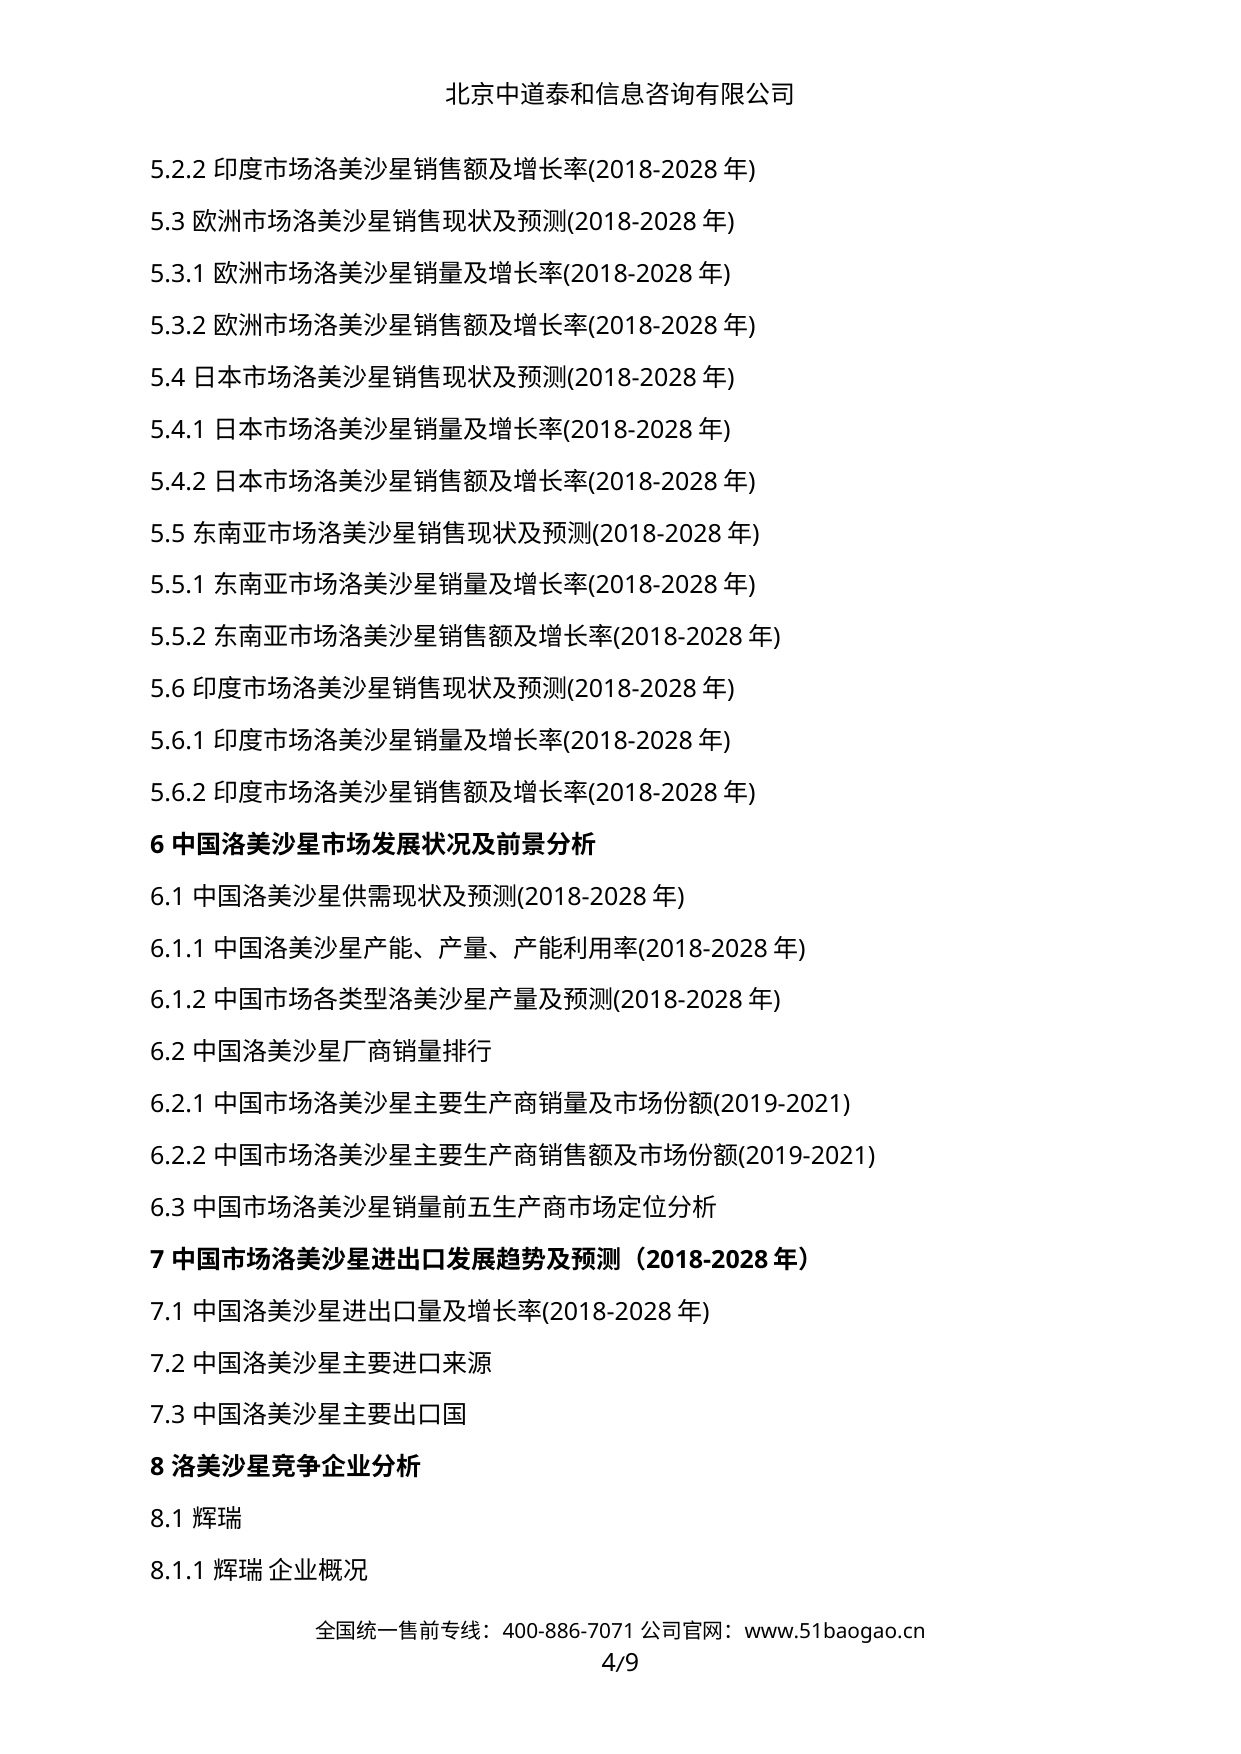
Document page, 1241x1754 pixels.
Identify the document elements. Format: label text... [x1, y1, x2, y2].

text 6.3 中国市场洛美沙星销量前五生产商市场定位分析 [150, 1187, 1090, 1224]
text 6.1 中国洛美沙星供需现状及预测(2018-2028年) [150, 876, 1090, 912]
text 6.2 中国洛美沙星厂商销量排行 [150, 1032, 1090, 1068]
text 5.6.2 印度市场洛美沙星销售额及增长率(2018-2028年) [150, 772, 1090, 809]
text 5.6.1 印度市场洛美沙星销量及增长率(2018-2028年) [150, 721, 1090, 757]
text 5.6 印度市场洛美沙星销售现状及预测(2018-2028年) [150, 669, 1090, 705]
text 6.1.1 中国洛美沙星产能、产量、产能利用率(2018-2028年) [150, 928, 1090, 964]
text 7.2 中国洛美沙星主要进口来源 [150, 1343, 1090, 1379]
text 8 洛美沙星竞争企业分析 [150, 1447, 1090, 1483]
text 5.3.2 欧洲市场洛美沙星销售额及增长率(2018-2028年) [150, 306, 1090, 342]
text 7.1 中国洛美沙星进出口量及增长率(2018-2028年) [150, 1291, 1090, 1327]
text 7 中国市场洛美沙星进出口发展趋势及预测（2018-2028年） [150, 1239, 1090, 1276]
text 6.2.1 中国市场洛美沙星主要生产商销量及市场份额(2019-2021) [150, 1084, 1090, 1120]
text 5.4.2 日本市场洛美沙星销售额及增长率(2018-2028年) [150, 461, 1090, 497]
text 5.5 东南亚市场洛美沙星销售现状及预测(2018-2028年) [150, 513, 1090, 549]
text 5.3.1 欧洲市场洛美沙星销量及增长率(2018-2028年) [150, 254, 1090, 290]
text 6.1.2 中国市场各类型洛美沙星产量及预测(2018-2028年) [150, 980, 1090, 1016]
text 8.1.1 辉瑞 企业概况 [150, 1551, 1090, 1587]
text 5.4 日本市场洛美沙星销售现状及预测(2018-2028年) [150, 357, 1090, 394]
text 7.3 中国洛美沙星主要出口国 [150, 1395, 1090, 1431]
text 5.4.1 日本市场洛美沙星销量及增长率(2018-2028年) [150, 409, 1090, 446]
text 6 中国洛美沙星市场发展状况及前景分析 [150, 824, 1090, 861]
text 5.3 欧洲市场洛美沙星销售现状及预测(2018-2028年) [150, 202, 1090, 238]
text 6.2.2 中国市场洛美沙星主要生产商销售额及市场份额(2019-2021) [150, 1136, 1090, 1172]
text 8.1 辉瑞 [150, 1499, 1090, 1535]
text 5.5.1 东南亚市场洛美沙星销量及增长率(2018-2028年) [150, 565, 1090, 601]
text 5.2.2 印度市场洛美沙星销售额及增长率(2018-2028年) [150, 150, 1090, 186]
text 5.5.2 东南亚市场洛美沙星销售额及增长率(2018-2028年) [150, 617, 1090, 653]
